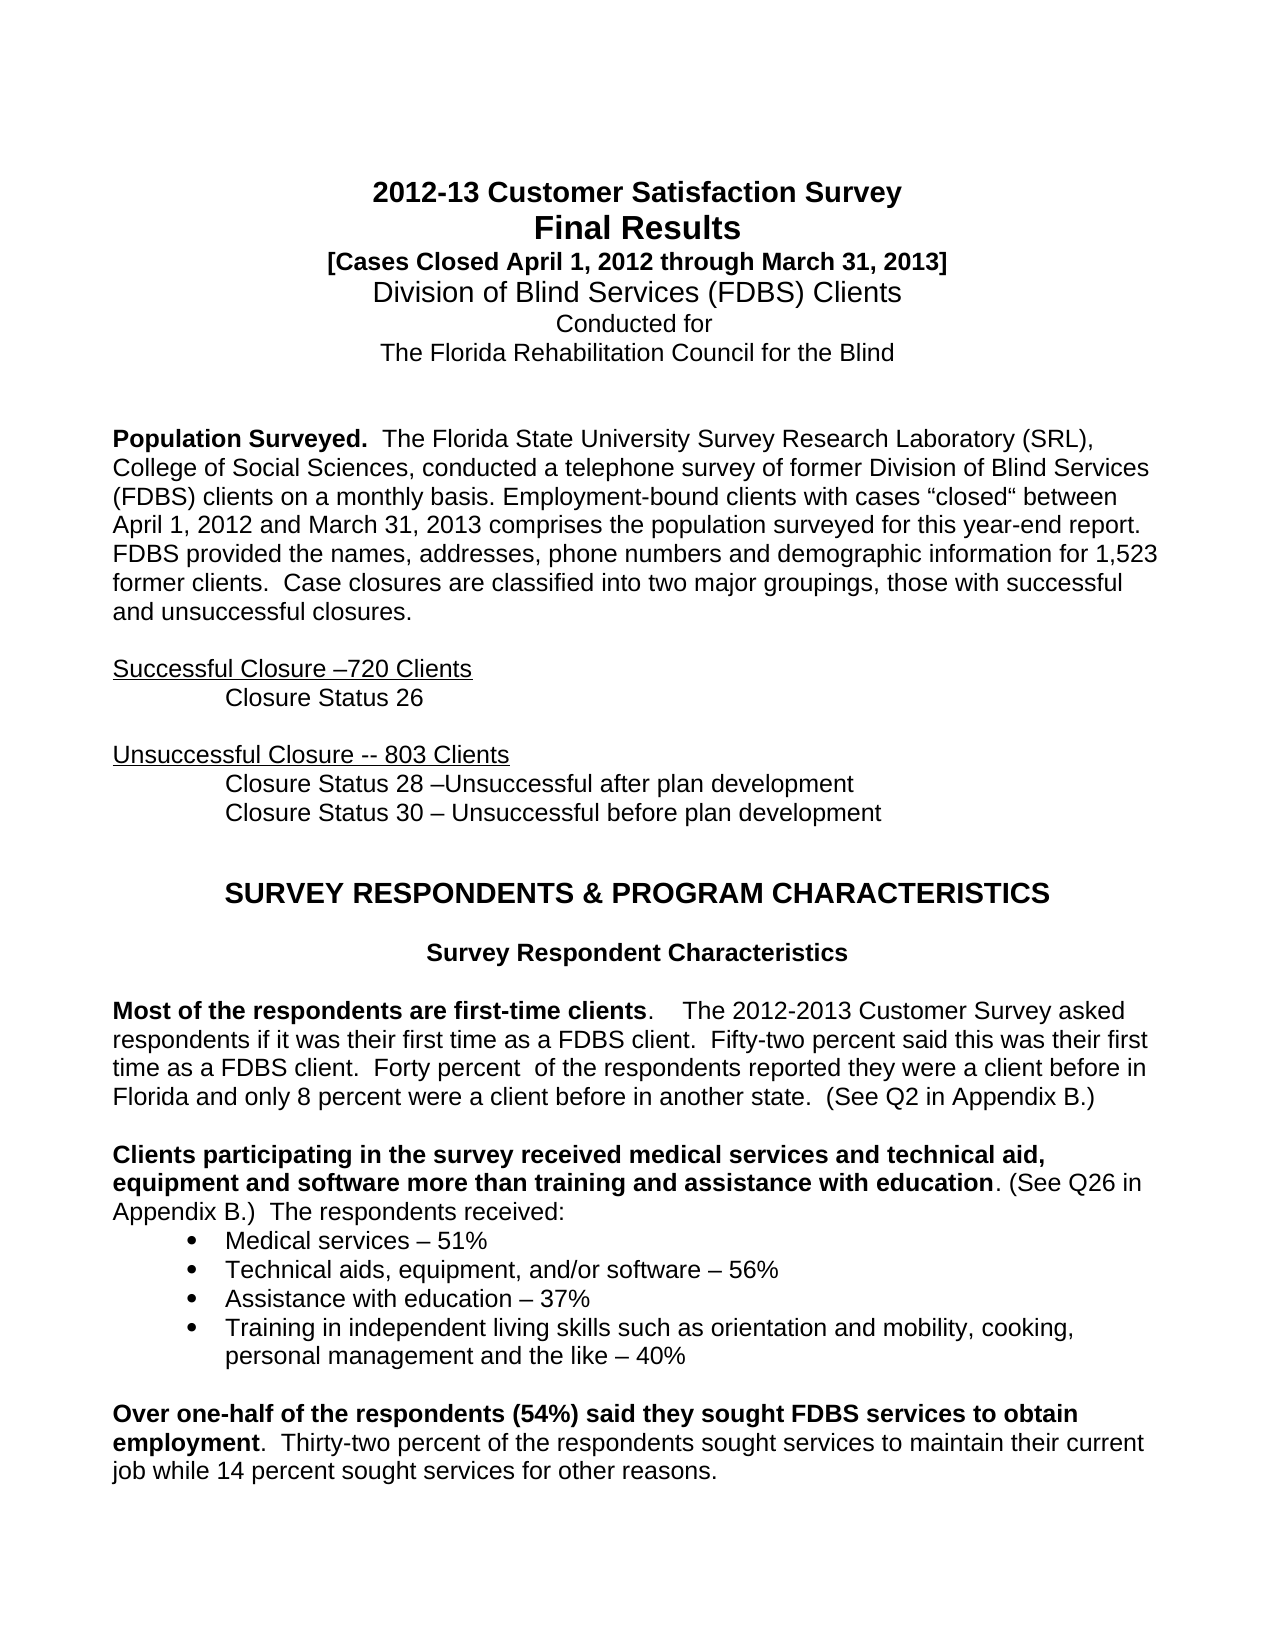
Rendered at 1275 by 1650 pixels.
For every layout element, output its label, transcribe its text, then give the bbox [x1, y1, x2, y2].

subtitle Final Results [112, 208, 1162, 247]
list Medical services – 51% [187, 1226, 1162, 1255]
text Over one-half of the respondents (54%) said they sought FDBS services to obtain employment. Thirty-two percent of the respondents sought services to maintain their current job while 14 percent sought services for other reasons. [112, 1399, 1162, 1485]
list Training in independent living skills such as orientation and mobility, cooking, personal management and the like – 40% [187, 1312, 1162, 1370]
list Technical aids, equipment, and/or software – 56% [187, 1255, 1162, 1284]
text Most of the respondents are first-time clients. The 2012-2013 Customer Survey asked respondents if it was their first time as a FDBS client. Fifty-two percent said this was their first time as a FDBS client. Forty percent of the respondents reported they were a client before in and only 8 percent were a client before in another state. (See Q2 in Appendix B.) [112, 996, 1162, 1111]
text Closure Status 28 –Unsuccessful after plan development [225, 769, 1162, 798]
text Clients participating in the survey received medical services and technical aid, equipment and software more than training and assistance with education. (See Q26 in Appendix B.) The respondents received: [112, 1140, 1162, 1226]
text Survey Respondent Characteristics [112, 938, 1162, 967]
text Closure Status 30 – Unsuccessful before plan development [225, 798, 1162, 827]
text Closure Status 26 [225, 683, 1162, 712]
text [Cases Closed April 1, 2012 through March 31, 2013] Division of Blind Services (FDBS) Clients Conducted for The Rehabilitation Council for the Blind [112, 247, 1162, 367]
list Assistance with education – 37% [187, 1284, 1162, 1312]
subtitle 2012-13 Customer Satisfaction Survey [112, 175, 1162, 208]
text Population Surveyed. The Florida State University Survey Research Laboratory (SRL), , conducted a telephone survey of former Division of Blind Services (FDBS) clients on a monthly basis. Employment-bound clients with cases “closed“ between April 1, 2012 and March 31, 2013 comprises the population surveyed for this year-end report. FDBS provided the names, addresses, phone numbers and demographic information for 1,523 former clients. Case closures are classified into two major groupings, those with successful and unsuccessful closures. [112, 424, 1162, 625]
subtitle SURVEY RESPONDENTS & PROGRAM CHARACTERISTICS [112, 876, 1162, 910]
text Successful Closure –720 Clients [112, 654, 1162, 683]
text Unsuccessful Closure -- 803 Clients [112, 740, 1162, 769]
